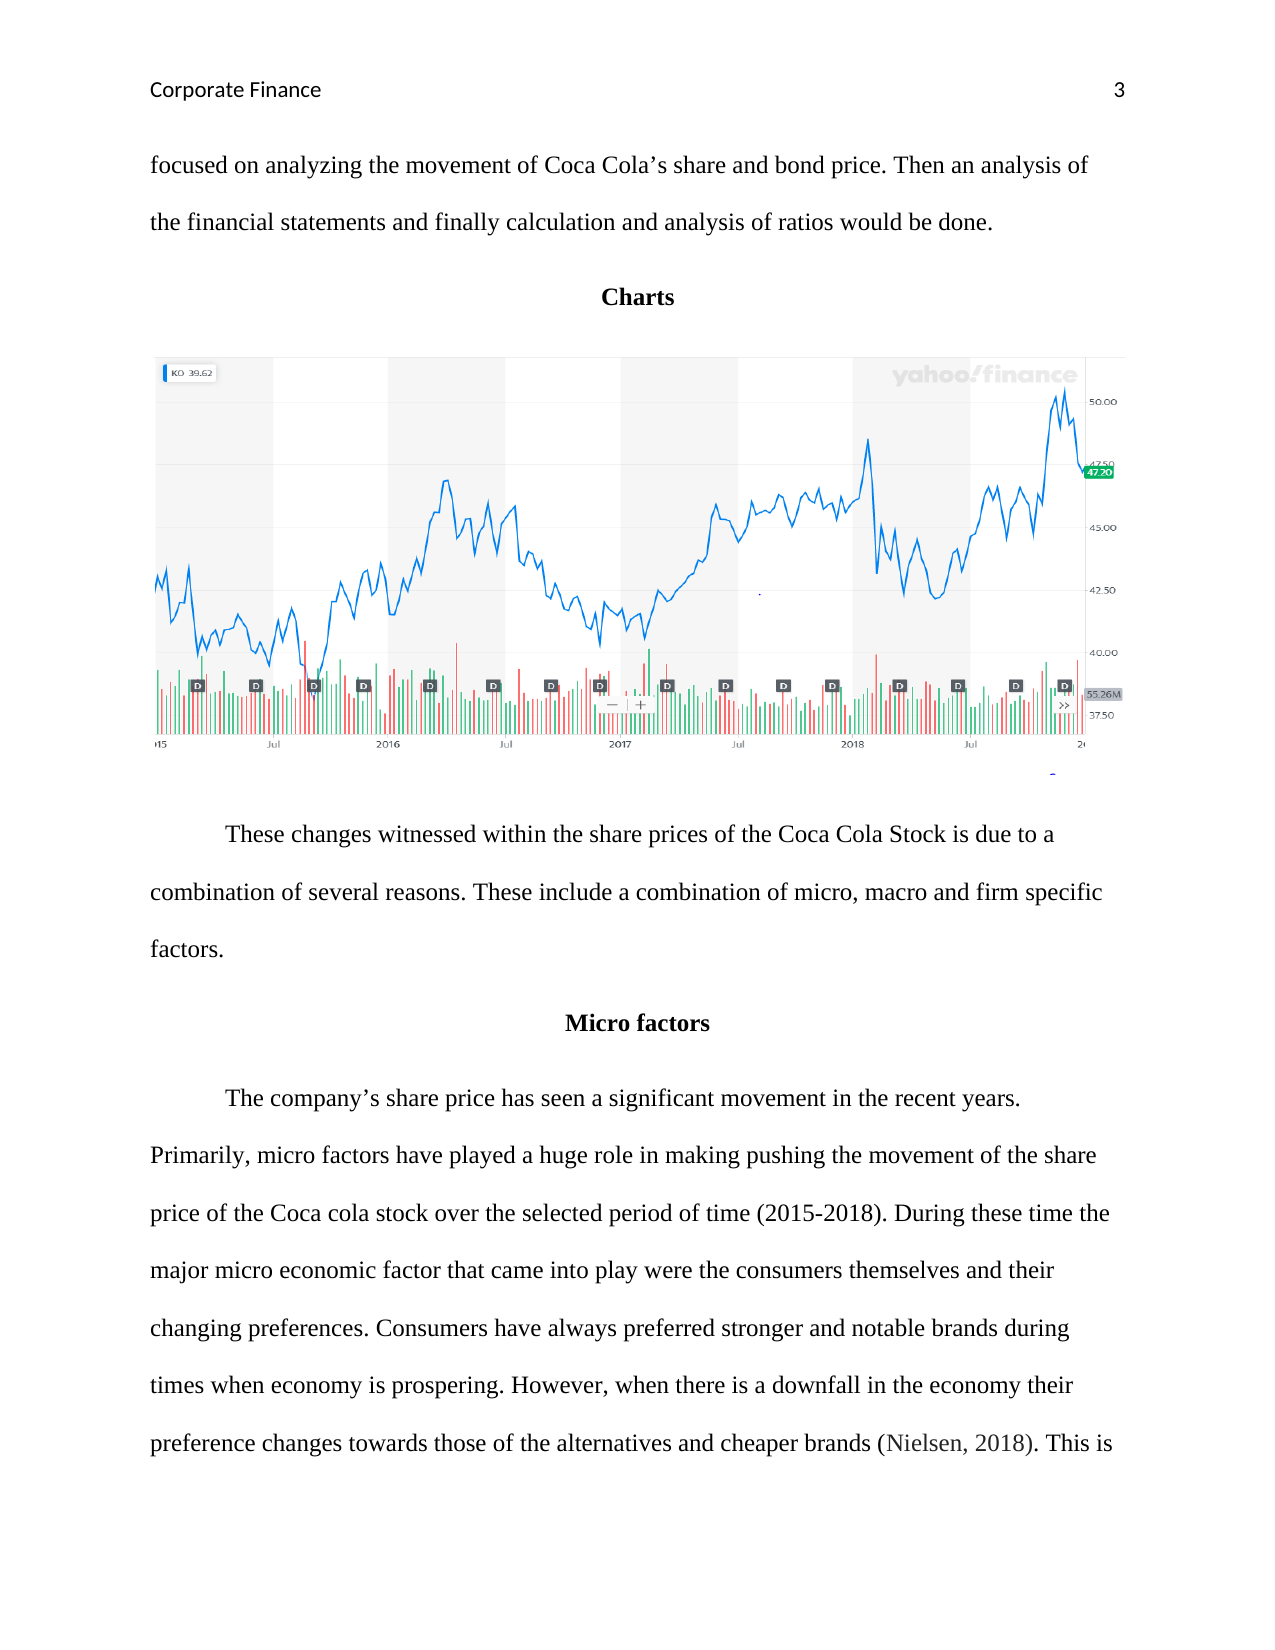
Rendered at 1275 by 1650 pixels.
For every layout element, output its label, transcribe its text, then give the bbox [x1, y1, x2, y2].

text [150, 1083, 1125, 1456]
picture [150, 355, 1125, 775]
text These changes witnessed within the share prices of the Coca Cola Stock is due to a combination of several reasons. These include a combination of micro, macro and firm specific factors. [150, 819, 1125, 963]
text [150, 150, 1125, 236]
text Micro factors [150, 1008, 1125, 1037]
text Charts [150, 282, 1125, 310]
